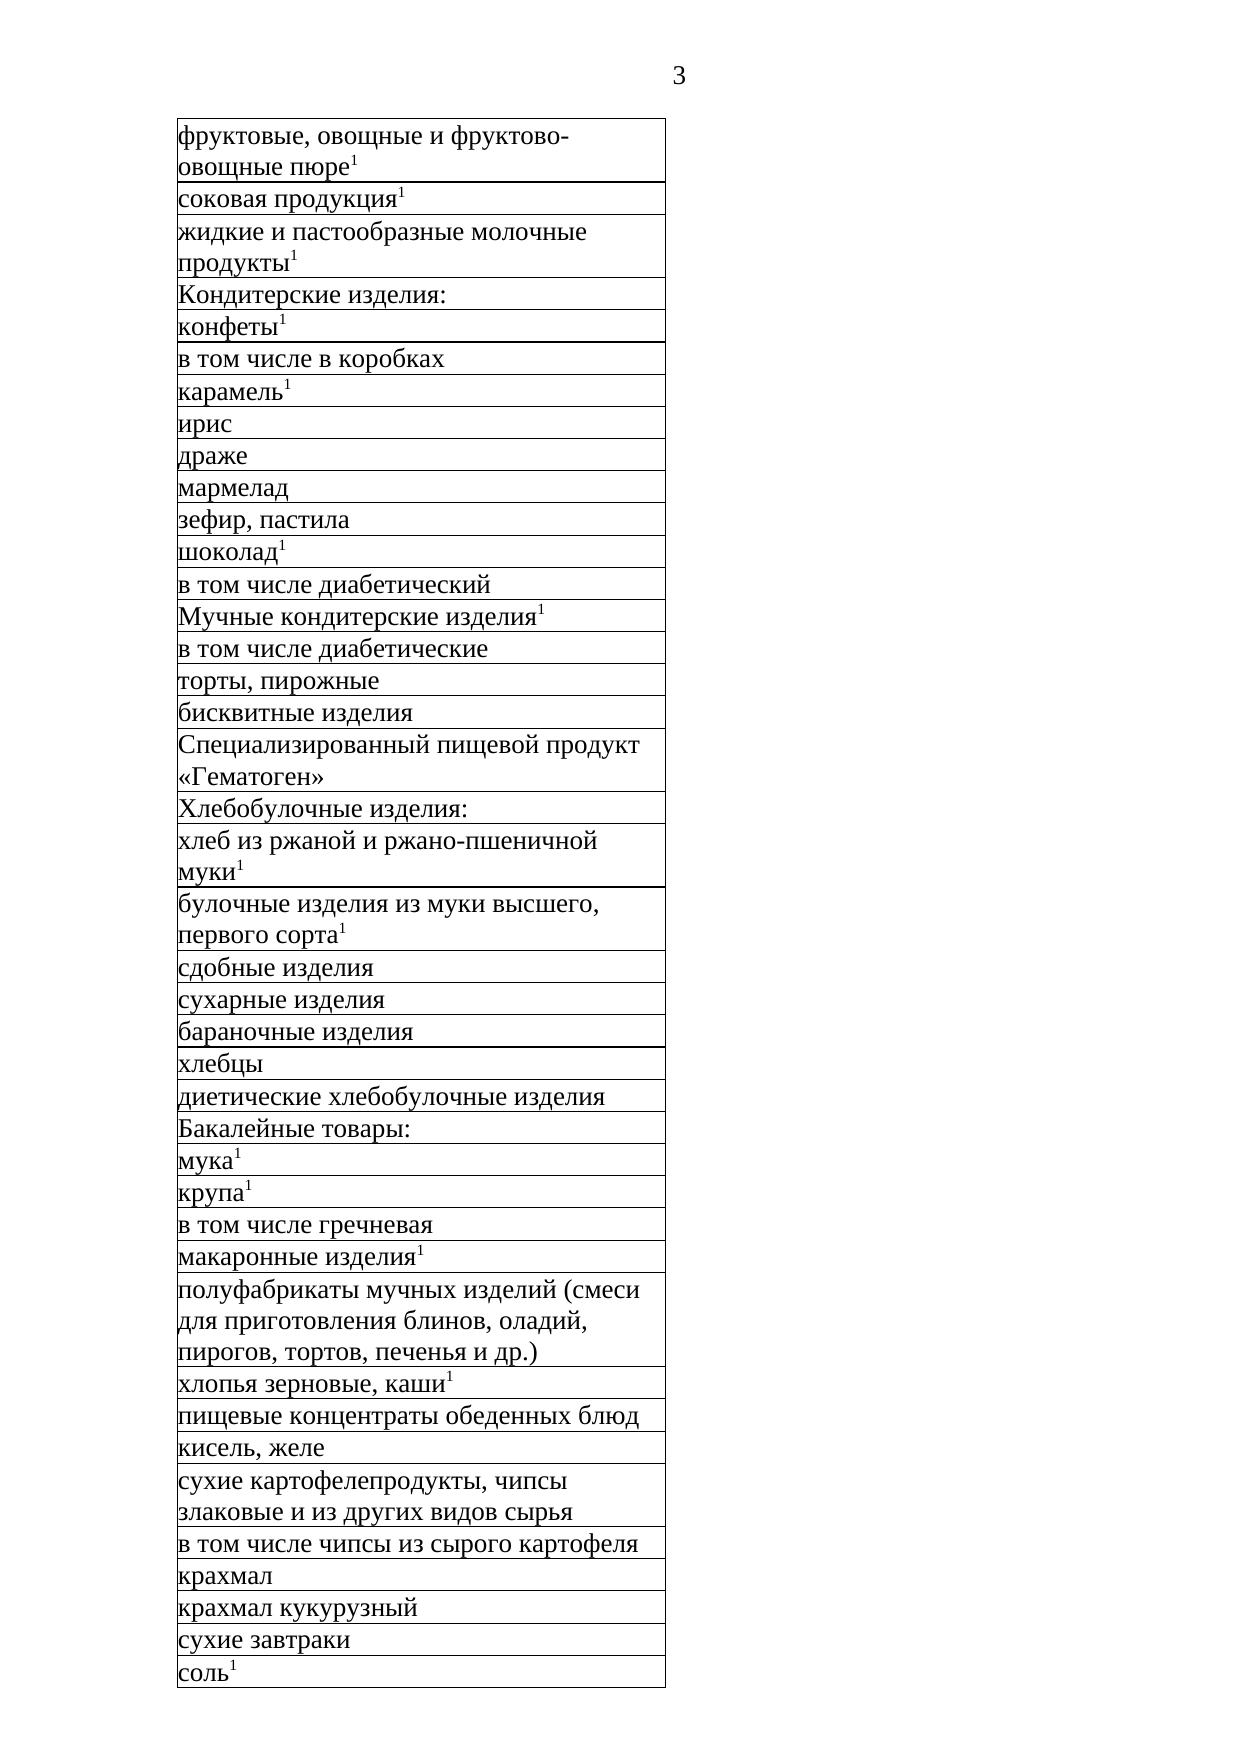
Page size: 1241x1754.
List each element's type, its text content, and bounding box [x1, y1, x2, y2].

table_cell Бакалейные товары: [178, 1112, 665, 1143]
table_cell драже [178, 439, 665, 470]
table_cell Хлебобулочные изделия: [178, 792, 665, 823]
table_cell в том числе в коробках [178, 343, 665, 373]
table_cell Специализированный пищевой продукт «Гематоген» [178, 729, 665, 791]
table_cell торты, пирожные [178, 664, 665, 695]
table_cell конфеты1 [178, 310, 665, 341]
table_cell булочные изделия из муки высшего, первого сорта1 [178, 888, 665, 950]
table_cell крахмал [178, 1559, 665, 1590]
table_cell сухие завтраки [178, 1624, 665, 1655]
table_cell крупа1 [178, 1176, 665, 1207]
table_cell в том числе чипсы из сырого картофеля [178, 1527, 665, 1558]
table_cell карамель1 [178, 375, 665, 406]
table_cell мармелад [178, 471, 665, 502]
table_cell Кондитерские изделия: [178, 278, 665, 309]
table_cell сухарные изделия [178, 983, 665, 1014]
table_cell в том числе диабетический [178, 568, 665, 599]
table_cell фруктовые, овощные и фруктово-овощные пюре1 [178, 119, 665, 181]
table_cell в том числе гречневая [178, 1208, 665, 1239]
table_cell хлеб из ржаной и ржано-пшеничной муки1 [178, 824, 665, 886]
table_cell хлебцы [178, 1048, 665, 1078]
table_cell диетические хлебобулочные изделия [178, 1080, 665, 1111]
table_cell шоколад1 [178, 536, 665, 567]
table_cell макаронные изделия1 [178, 1241, 665, 1272]
table_cell сухие картофелепродукты, чипсы злаковые и из других видов сырья [178, 1464, 665, 1526]
table_cell Мучные кондитерские изделия1 [178, 600, 665, 631]
table_cell зефир, пастила [178, 503, 665, 534]
table_cell соль1 [178, 1656, 665, 1687]
table_cell хлопья зерновые, каши1 [178, 1367, 665, 1398]
table_cell бисквитные изделия [178, 696, 665, 728]
table_cell в том числе диабетические [178, 632, 665, 663]
table_cell мука1 [178, 1144, 665, 1175]
table_cell пищевые концентраты обеденных блюд [178, 1399, 665, 1431]
table_cell бараночные изделия [178, 1015, 665, 1046]
table_cell жидкие и пастообразные молочные продукты1 [178, 215, 665, 277]
table_cell кисель, желе [178, 1432, 665, 1463]
table_cell соковая продукция1 [178, 183, 665, 214]
table_cell сдобные изделия [178, 951, 665, 982]
table_cell полуфабрикаты мучных изделий (смеси для приготовления блинов, оладий, пирогов, тортов, печенья и др.) [178, 1273, 665, 1366]
table_cell крахмал кукурузный [178, 1591, 665, 1623]
table_cell ирис [178, 407, 665, 438]
